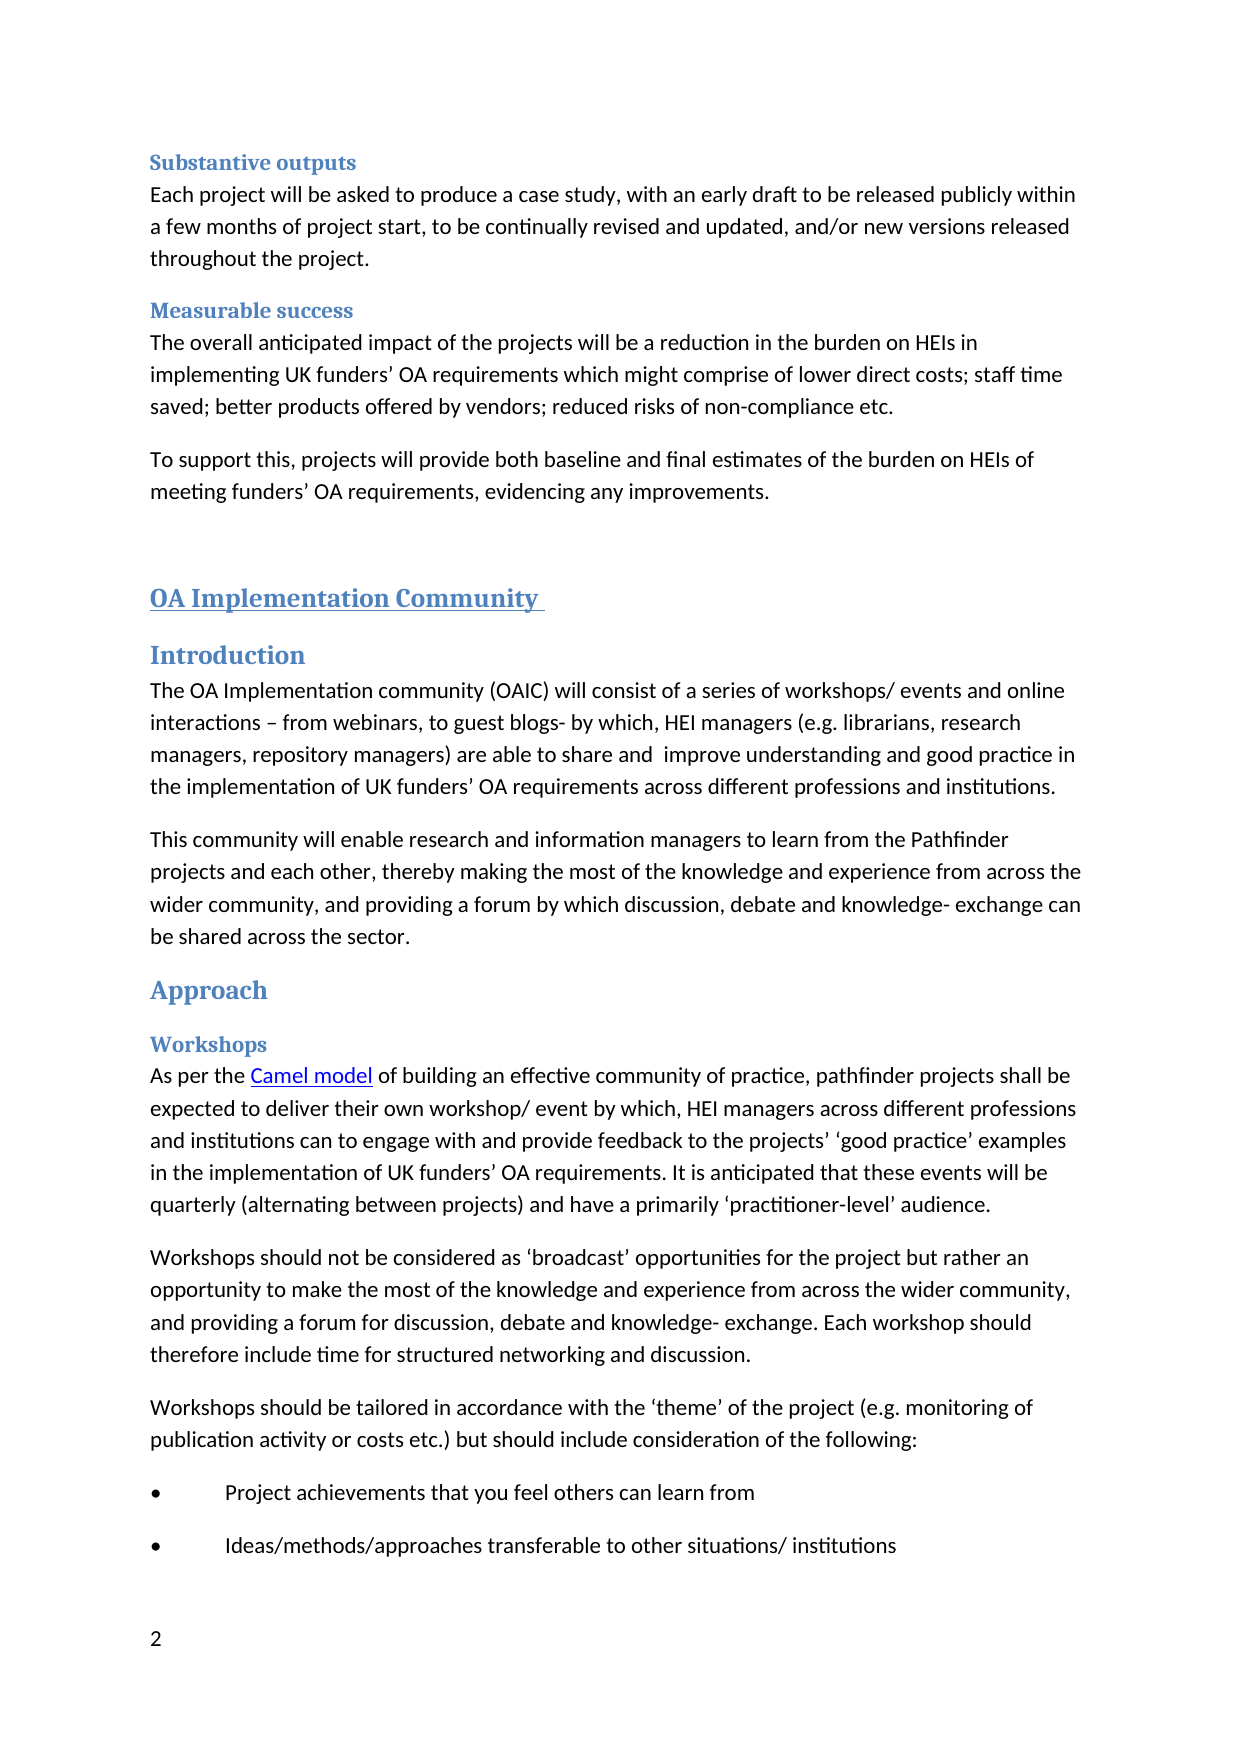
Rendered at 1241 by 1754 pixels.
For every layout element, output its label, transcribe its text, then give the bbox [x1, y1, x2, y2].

subtitle Introduction [150, 640, 1090, 671]
subtitle OA Implementation Community [150, 583, 1090, 614]
text Workshops should be tailored in accordance with the ‘theme’ of the project (e.g. monitoring of publication activity or costs etc.) but should include consideration of the following: [150, 1393, 1090, 1453]
subtitle Substantive outputs [150, 150, 1090, 176]
text Each project will be asked to produce a case study, with an early draft to be released publicly within a few months of project start, to be continually revised and updated, and/or new versions released throughout the project. [150, 180, 1090, 273]
text Workshops should not be considered as ‘broadcast’ opportunities for the project but rather an opportunity to make the most of the knowledge and experience from across the wider community, and providing a forum for discussion, debate and knowledge- exchange. Each workshop should therefore include time for structured networking and discussion. [150, 1243, 1090, 1368]
text • Project achievements that you feel others can learn from [150, 1478, 1090, 1506]
text To support this, projects will provide both baseline and final estimates of the burden on HEIs of meeting funders’ OA requirements, evidencing any improvements. [150, 445, 1090, 505]
text The overall anticipated impact of the projects will be a reduction in the burden on HEIs in implementing UK funders’ OA requirements which might comprise of lower direct costs; staff time saved; better products offered by vendors; reduced risks of non-compliance etc. [150, 328, 1090, 420]
subtitle Measurable success [150, 298, 1090, 324]
text The OA Implementation community (OAIC) will consist of a series of workshops/ events and online interactions – from webinars, to guest blogs- by which, HEI managers (e.g. librarians, research managers, repository managers) are able to share and improve understanding and good practice in the implementation of UK funders’ OA requirements across different professions and institutions. [150, 676, 1090, 800]
subtitle Workshops [150, 1031, 1090, 1058]
text As per the Camel model of building an effective community of practice, pathfinder projects shall be expected to deliver their own workshop/ event by which, HEI managers across different professions and institutions can to engage with and provide feedback to the projects’ ‘good practice’ examples in the implementation of UK funders’ OA requirements. It is anticipated that these events will be quarterly (alternating between projects) and have a primarily ‘practitioner-level’ audience. [150, 1062, 1090, 1218]
subtitle Approach [150, 975, 1090, 1006]
text This community will enable research and information managers to learn from the Pathfinder projects and each other, thereby making the most of the knowledge and experience from across the wider community, and providing a forum by which discussion, debate and knowledge- exchange can be shared across the sector. [150, 825, 1090, 950]
text • Ideas/methods/approaches transferable to other situations/ institutions [150, 1531, 1090, 1559]
